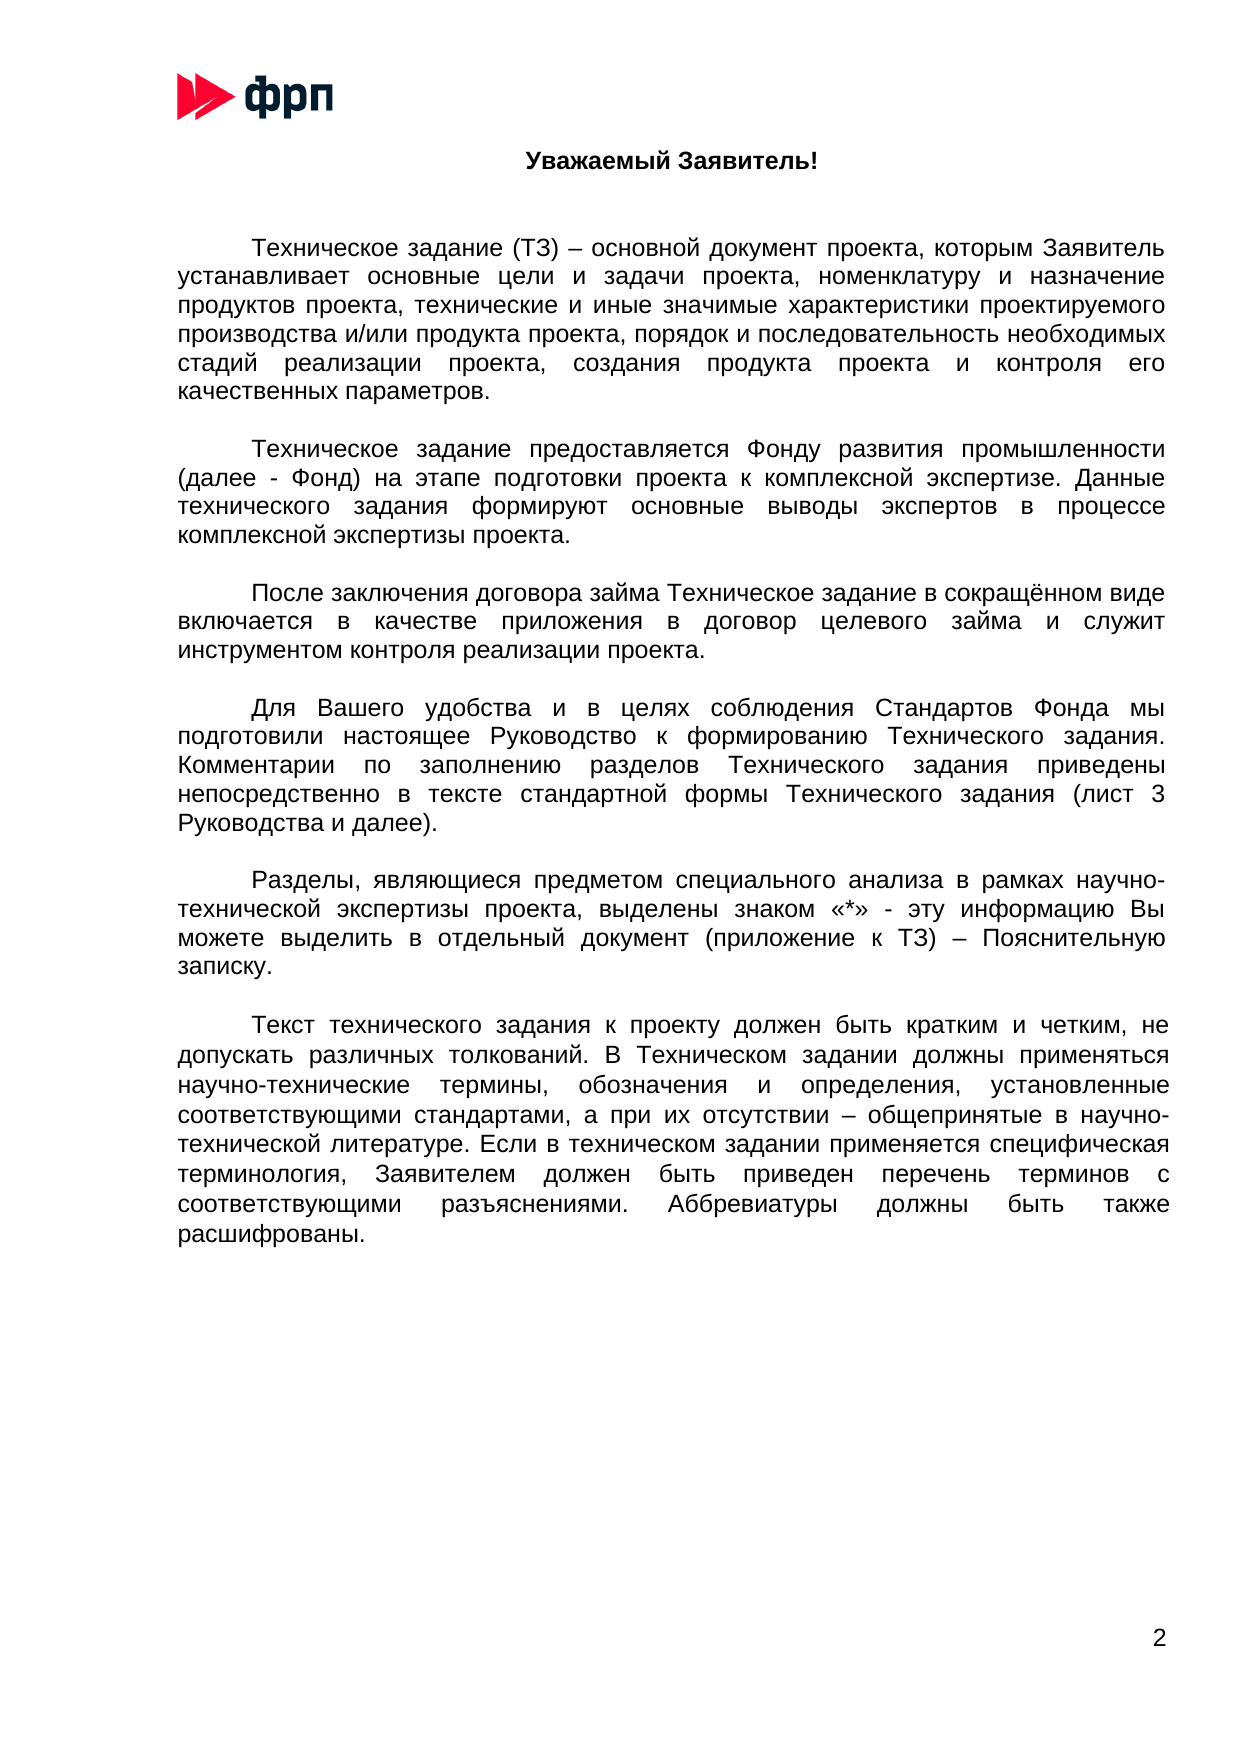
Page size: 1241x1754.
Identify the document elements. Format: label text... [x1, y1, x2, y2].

text Уважаемый Заявитель! [177, 146, 1167, 175]
text Текст технического задания к проекту должен быть кратким и четким, не допускать различных толкований. В Техническом задании должны применяться научно-технические термины, обозначения и определения, установленные соответствующими стандартами, а при их отсутствии – общепринятые в научно-технической литературе. Если в техническом задании применяется специфическая терминология, Заявителем должен быть приведен перечень терминов с соответствующими разъяснениями. Аббревиатуры должны быть также расшифрованы. [177, 1009, 1171, 1248]
text Для Вашего удобства и в целях соблюдения Стандартов Фонда мы подготовили настоящее Руководство к формированию Технического задания. Комментарии по заполнению разделов Технического задания приведены непосредственно в тексте стандартной формы Технического задания (лист 3 Руководства и далее). [177, 692, 1167, 836]
picture [177, 73, 333, 120]
text Техническое задание (ТЗ) – основной документ проекта, которым Заявитель устанавливает основные цели и задачи проекта, номенклатуру и назначение продуктов проекта, технические и иные значимые характеристики проектируемого производства и/или продукта проекта, порядок и последовательность необходимых стадий реализации проекта, создания продукта проекта и контроля его качественных параметров. [177, 232, 1167, 405]
text Разделы, являющиеся предметом специального анализа в рамках научно-технической экспертизы проекта, выделены знаком «*» - эту информацию Вы можете выделить в отдельный документ (приложение к ТЗ) – Пояснительную записку. [177, 865, 1167, 980]
text Техническое задание предоставляется Фонду развития промышленности (далее - Фонд) на этапе подготовки проекта к комплексной экспертизе. Данные технического задания формируют основные выводы экспертов в процессе комплексной экспертизы проекта. [177, 434, 1167, 549]
text После заключения договора займа Техническое задание в сокращённом виде включается в качестве приложения в договор целевого займа и служит инструментом контроля реализации проекта. [177, 577, 1167, 664]
